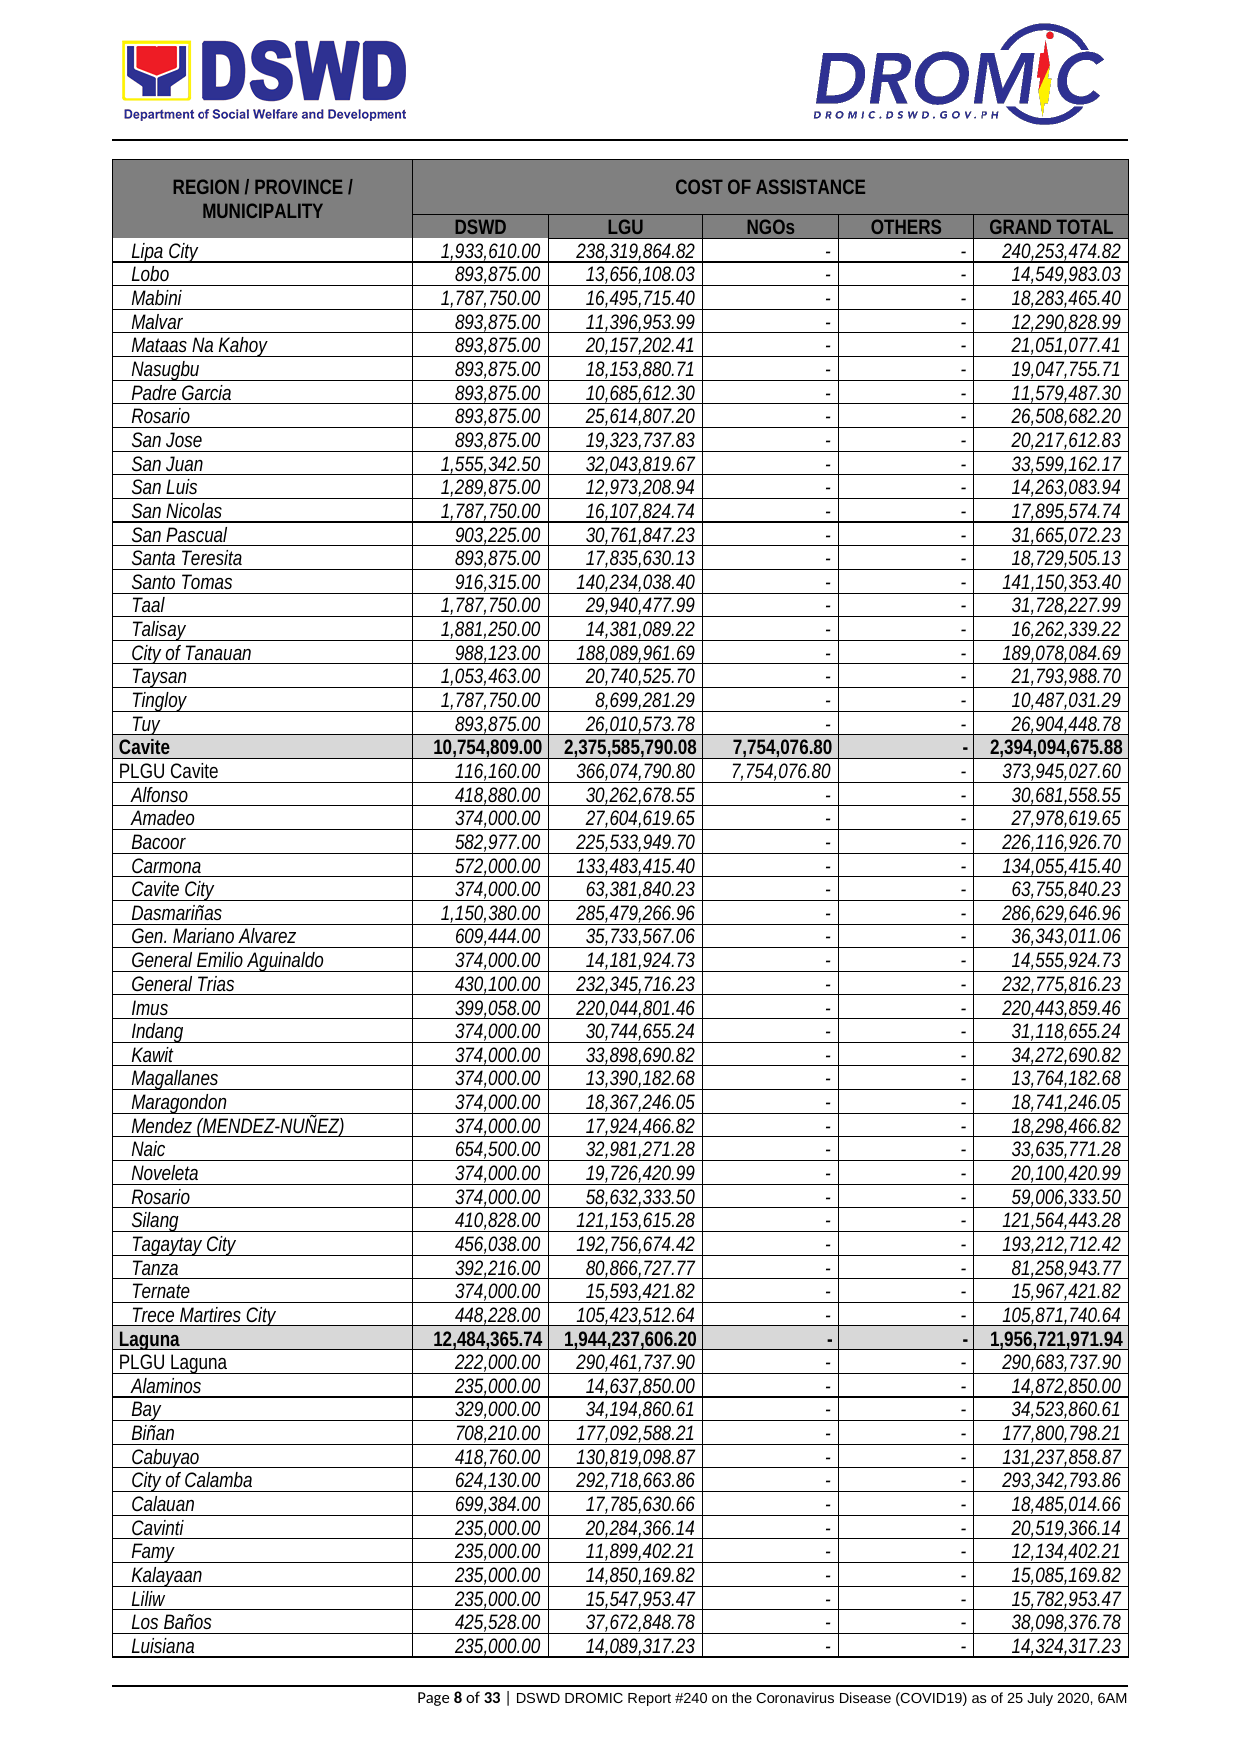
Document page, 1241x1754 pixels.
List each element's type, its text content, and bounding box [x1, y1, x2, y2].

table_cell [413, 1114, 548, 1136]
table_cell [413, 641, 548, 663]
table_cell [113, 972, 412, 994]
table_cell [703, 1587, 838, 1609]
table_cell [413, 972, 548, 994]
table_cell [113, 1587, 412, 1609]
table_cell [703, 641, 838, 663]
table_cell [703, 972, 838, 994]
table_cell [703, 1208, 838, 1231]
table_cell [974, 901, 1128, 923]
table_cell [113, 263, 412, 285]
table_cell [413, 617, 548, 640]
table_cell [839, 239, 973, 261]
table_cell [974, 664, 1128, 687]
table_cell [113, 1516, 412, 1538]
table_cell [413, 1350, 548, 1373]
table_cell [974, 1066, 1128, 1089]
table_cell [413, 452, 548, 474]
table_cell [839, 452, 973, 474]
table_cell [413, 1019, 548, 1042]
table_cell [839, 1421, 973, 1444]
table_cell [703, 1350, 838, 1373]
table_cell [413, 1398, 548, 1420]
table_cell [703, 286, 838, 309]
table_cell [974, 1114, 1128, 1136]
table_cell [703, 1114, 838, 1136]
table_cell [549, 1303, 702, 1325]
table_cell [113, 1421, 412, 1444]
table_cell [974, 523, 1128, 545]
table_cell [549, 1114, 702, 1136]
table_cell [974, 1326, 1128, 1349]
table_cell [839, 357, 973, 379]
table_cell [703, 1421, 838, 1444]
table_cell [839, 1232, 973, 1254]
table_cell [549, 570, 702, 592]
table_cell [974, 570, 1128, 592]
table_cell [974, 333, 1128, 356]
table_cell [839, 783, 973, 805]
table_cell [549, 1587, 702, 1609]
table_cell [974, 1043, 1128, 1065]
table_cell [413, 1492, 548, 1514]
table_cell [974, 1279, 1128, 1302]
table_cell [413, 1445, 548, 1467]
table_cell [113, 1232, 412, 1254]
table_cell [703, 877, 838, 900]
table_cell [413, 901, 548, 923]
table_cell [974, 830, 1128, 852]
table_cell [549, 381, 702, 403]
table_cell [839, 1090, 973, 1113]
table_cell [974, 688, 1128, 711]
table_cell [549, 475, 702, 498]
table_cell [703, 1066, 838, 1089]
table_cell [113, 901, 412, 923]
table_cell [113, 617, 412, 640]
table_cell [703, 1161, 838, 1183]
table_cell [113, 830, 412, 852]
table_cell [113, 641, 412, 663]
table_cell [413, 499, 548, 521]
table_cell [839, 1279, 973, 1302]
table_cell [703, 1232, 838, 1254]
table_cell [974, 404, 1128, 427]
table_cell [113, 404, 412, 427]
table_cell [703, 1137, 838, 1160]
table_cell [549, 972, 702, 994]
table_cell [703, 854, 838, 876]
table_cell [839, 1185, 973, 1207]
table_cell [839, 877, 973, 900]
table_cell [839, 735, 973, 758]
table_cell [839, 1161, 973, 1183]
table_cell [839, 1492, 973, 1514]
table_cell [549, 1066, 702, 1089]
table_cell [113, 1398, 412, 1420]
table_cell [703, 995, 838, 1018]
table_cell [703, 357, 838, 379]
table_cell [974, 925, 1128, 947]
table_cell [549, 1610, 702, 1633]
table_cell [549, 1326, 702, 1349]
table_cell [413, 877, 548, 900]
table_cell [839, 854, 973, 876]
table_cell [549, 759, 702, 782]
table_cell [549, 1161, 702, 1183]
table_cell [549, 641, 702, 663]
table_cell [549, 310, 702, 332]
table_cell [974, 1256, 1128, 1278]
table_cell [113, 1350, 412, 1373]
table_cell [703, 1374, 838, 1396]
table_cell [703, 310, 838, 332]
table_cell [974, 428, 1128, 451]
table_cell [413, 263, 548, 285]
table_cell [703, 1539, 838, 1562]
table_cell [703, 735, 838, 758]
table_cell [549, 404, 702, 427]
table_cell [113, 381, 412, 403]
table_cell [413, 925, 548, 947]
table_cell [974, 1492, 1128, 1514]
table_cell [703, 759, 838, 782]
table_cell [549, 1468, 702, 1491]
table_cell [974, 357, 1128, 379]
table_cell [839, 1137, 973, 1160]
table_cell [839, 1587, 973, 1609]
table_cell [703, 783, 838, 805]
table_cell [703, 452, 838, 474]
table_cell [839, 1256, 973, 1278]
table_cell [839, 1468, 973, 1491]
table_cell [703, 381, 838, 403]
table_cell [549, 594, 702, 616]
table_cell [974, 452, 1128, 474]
table_cell NGOs [703, 215, 838, 238]
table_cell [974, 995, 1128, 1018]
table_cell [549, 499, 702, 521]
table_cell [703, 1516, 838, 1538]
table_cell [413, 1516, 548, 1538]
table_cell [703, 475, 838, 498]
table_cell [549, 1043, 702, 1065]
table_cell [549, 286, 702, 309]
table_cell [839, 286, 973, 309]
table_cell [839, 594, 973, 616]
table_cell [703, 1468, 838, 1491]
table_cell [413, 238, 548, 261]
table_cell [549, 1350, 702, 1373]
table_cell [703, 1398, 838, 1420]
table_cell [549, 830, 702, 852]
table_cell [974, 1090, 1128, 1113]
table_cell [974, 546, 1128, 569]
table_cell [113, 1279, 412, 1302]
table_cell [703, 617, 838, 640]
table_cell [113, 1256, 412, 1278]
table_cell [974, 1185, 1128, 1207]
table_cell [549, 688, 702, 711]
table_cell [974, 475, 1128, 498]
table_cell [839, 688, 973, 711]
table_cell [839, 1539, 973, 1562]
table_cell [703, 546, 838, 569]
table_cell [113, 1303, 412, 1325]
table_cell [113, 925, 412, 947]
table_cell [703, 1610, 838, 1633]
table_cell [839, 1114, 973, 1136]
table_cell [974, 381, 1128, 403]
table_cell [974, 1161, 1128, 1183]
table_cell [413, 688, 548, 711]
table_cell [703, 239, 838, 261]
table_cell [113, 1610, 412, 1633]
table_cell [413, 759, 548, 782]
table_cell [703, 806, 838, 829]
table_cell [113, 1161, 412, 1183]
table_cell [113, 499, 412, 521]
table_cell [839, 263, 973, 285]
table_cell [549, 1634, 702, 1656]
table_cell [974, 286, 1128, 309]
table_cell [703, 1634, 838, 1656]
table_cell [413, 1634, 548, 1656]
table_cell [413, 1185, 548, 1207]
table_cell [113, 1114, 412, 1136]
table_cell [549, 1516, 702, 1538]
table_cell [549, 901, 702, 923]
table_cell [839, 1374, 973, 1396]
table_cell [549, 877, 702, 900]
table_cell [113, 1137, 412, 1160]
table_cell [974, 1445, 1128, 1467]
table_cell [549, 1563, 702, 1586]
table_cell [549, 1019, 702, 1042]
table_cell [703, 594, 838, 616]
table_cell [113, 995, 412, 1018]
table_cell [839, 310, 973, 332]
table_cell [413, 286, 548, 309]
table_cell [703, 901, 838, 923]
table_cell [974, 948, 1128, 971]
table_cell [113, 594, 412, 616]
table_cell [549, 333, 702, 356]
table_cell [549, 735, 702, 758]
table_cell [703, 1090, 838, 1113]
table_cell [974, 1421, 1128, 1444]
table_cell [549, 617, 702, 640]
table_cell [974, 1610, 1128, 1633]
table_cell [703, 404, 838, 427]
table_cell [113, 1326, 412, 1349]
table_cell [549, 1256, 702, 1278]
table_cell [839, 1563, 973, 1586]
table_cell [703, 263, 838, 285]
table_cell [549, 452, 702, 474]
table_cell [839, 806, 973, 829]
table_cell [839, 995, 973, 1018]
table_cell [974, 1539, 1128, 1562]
table_cell DSWD [413, 215, 548, 238]
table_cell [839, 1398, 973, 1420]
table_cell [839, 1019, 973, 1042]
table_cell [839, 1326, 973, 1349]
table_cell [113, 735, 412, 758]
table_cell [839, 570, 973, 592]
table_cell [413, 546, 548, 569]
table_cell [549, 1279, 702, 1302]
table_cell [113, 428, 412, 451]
table_header COST OF ASSISTANCE [413, 160, 1128, 214]
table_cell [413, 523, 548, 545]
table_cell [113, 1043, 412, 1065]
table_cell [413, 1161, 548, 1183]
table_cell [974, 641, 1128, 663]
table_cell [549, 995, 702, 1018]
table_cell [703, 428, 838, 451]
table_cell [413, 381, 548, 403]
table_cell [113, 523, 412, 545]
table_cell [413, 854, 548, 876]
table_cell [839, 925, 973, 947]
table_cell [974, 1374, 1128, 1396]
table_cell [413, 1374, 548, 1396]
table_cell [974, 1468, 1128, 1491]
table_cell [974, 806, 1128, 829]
table_cell GRAND TOTAL [974, 215, 1128, 238]
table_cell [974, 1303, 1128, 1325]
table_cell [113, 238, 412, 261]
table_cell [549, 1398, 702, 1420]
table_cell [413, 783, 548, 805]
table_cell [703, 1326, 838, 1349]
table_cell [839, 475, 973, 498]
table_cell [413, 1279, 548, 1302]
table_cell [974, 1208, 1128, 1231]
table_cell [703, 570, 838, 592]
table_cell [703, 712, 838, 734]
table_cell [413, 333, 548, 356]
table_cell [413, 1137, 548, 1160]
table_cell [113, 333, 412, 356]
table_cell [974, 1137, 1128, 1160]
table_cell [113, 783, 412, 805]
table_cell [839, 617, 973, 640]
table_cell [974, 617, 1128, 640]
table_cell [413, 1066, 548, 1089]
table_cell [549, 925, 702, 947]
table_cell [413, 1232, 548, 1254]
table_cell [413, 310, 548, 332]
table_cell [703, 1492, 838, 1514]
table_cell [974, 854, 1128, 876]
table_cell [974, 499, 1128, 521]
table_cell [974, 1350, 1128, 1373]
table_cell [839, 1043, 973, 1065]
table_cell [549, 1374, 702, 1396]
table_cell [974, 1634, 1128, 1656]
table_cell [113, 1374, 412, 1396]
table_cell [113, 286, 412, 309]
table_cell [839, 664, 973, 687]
picture [781, 23, 1133, 125]
table_header REGION / PROVINCE / MUNICIPALITY [113, 160, 412, 238]
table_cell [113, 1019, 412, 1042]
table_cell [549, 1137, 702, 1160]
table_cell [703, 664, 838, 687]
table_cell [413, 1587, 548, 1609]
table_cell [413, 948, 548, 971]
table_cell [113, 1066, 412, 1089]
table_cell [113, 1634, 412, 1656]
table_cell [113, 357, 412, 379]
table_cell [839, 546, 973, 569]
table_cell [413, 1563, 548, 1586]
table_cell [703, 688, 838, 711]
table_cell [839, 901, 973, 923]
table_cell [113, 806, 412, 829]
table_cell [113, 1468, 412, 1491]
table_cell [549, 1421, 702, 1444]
picture [112, 37, 416, 125]
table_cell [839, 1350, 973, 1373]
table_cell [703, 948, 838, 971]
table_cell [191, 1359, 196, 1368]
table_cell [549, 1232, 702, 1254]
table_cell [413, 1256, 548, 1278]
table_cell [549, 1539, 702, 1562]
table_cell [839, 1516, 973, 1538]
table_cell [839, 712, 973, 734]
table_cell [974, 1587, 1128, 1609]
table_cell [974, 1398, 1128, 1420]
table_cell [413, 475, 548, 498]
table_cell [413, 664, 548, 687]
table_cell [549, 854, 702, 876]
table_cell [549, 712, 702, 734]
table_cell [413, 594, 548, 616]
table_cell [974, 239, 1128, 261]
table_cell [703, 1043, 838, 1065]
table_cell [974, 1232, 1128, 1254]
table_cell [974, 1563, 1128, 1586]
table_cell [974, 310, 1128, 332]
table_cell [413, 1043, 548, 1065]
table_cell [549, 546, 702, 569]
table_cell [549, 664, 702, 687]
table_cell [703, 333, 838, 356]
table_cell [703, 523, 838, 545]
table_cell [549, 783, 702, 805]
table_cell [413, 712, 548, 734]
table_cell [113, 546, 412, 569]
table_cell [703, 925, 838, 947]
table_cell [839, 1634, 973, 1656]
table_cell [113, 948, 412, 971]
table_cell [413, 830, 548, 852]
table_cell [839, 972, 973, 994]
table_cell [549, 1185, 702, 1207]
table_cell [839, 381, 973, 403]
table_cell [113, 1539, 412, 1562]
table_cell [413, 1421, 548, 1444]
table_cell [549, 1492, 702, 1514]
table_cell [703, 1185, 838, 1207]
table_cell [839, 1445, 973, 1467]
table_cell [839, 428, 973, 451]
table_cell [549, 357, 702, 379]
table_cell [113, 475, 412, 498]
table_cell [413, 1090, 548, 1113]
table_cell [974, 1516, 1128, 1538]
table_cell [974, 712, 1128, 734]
table_cell LGU [549, 215, 702, 238]
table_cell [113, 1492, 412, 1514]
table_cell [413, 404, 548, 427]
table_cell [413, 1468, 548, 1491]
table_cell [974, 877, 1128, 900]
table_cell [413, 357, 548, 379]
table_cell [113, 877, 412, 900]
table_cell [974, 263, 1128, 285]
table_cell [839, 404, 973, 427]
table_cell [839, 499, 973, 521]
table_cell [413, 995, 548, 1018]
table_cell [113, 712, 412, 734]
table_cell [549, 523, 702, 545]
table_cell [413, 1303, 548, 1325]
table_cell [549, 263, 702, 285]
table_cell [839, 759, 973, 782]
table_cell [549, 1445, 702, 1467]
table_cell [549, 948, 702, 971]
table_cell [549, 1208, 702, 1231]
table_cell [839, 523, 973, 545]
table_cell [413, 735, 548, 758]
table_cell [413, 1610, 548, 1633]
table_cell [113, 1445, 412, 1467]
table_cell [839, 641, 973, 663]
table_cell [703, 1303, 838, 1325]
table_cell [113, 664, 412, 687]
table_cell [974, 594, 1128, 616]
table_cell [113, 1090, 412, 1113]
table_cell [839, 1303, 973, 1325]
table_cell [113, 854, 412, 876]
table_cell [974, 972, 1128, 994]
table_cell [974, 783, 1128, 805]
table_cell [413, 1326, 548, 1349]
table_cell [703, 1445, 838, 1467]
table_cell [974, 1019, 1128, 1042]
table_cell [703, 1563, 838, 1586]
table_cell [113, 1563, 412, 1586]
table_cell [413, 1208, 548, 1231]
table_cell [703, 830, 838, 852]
table_cell OTHERS [839, 215, 973, 238]
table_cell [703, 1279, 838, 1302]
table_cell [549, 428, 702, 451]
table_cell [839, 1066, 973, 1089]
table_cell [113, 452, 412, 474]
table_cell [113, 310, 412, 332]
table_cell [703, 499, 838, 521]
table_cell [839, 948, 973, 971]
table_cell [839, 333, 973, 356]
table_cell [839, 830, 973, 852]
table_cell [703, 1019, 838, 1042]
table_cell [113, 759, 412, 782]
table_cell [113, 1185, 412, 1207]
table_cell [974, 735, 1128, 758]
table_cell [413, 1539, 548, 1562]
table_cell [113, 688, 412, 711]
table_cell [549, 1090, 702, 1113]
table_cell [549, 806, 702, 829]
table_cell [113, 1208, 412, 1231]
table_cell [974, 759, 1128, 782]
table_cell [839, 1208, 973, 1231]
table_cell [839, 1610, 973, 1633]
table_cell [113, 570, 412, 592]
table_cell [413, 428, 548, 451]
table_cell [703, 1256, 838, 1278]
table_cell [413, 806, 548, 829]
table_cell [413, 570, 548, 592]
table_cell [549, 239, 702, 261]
